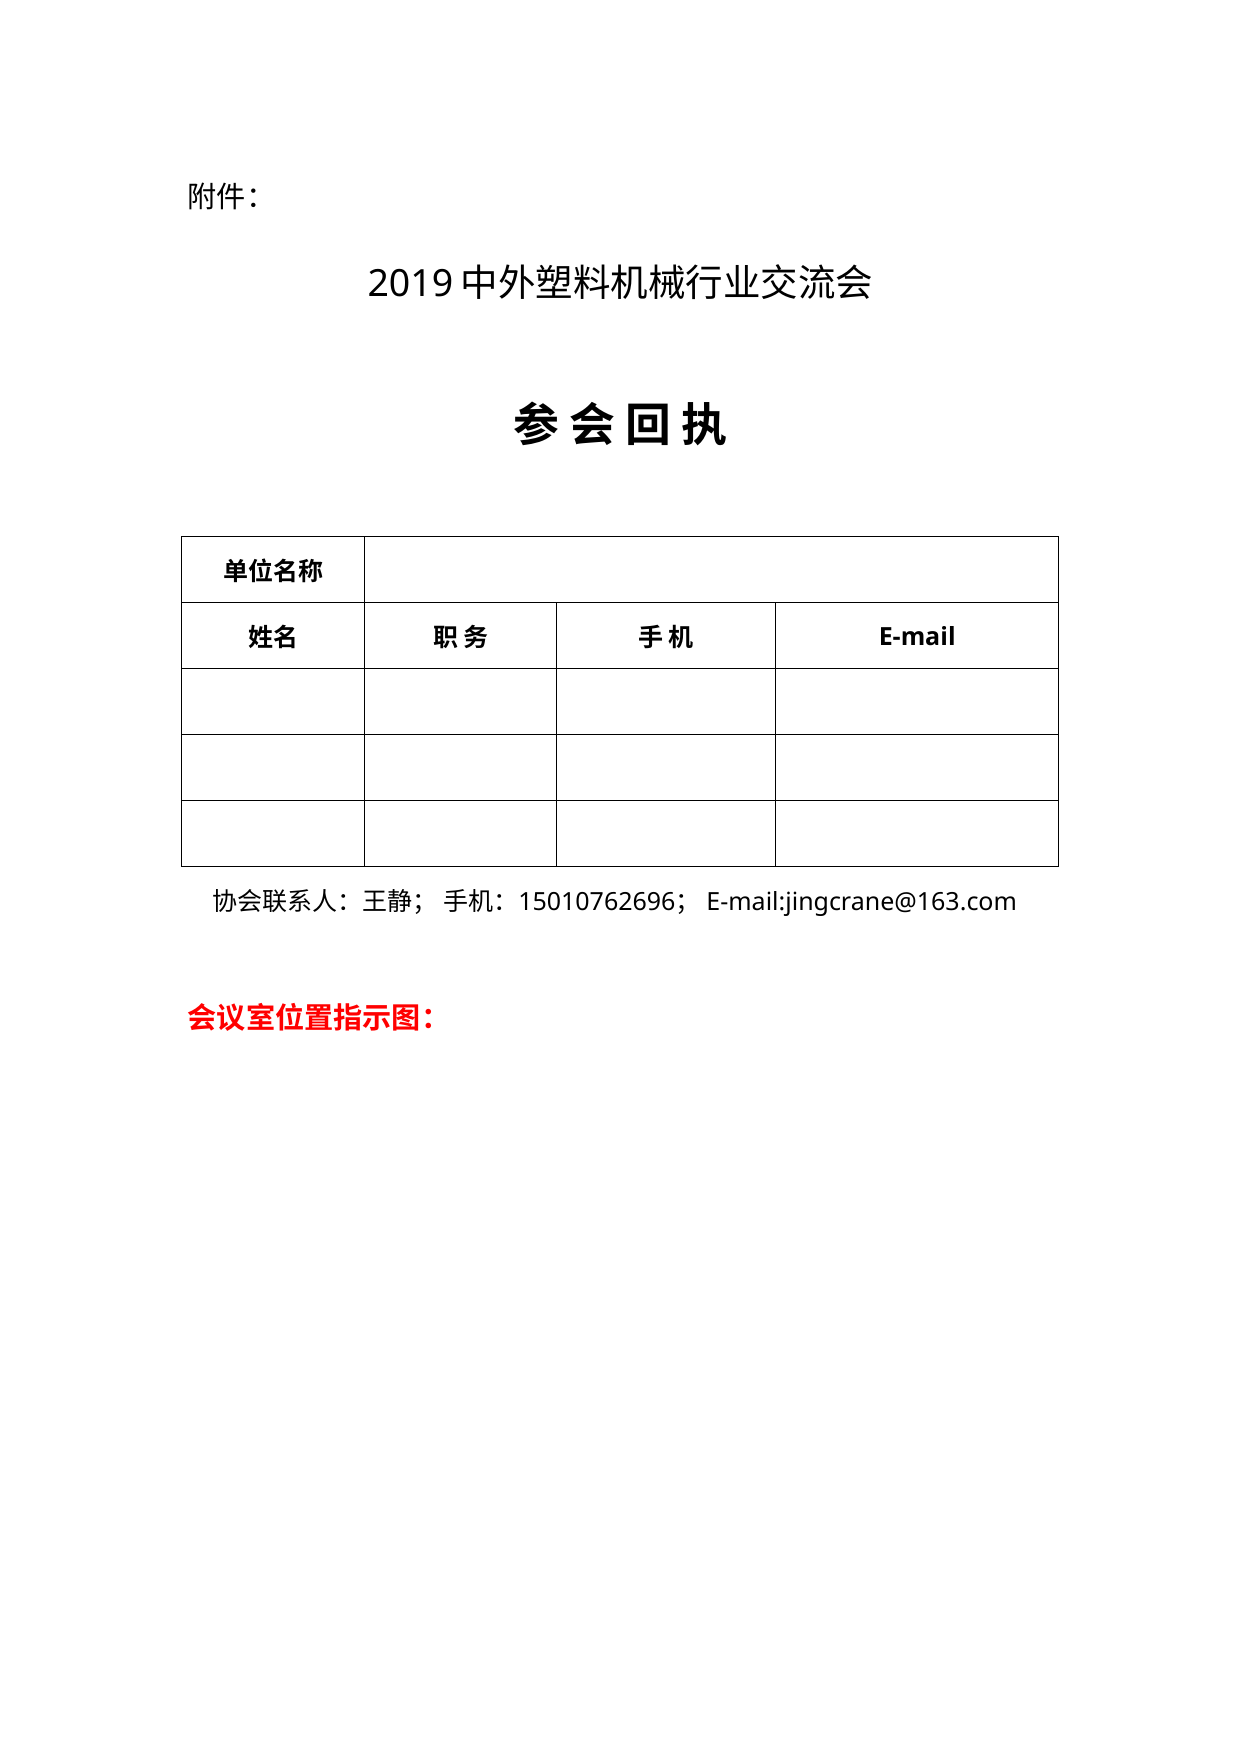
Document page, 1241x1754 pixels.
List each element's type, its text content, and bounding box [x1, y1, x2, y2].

table_header [365, 537, 1058, 602]
table_cell [776, 669, 1058, 734]
table_header 单位名称 [182, 537, 364, 602]
text 协会联系人：王静； 手机：15010762696； E-mail:jingcrane@163.com [187, 867, 1053, 932]
table_cell [182, 735, 364, 800]
table_cell [557, 669, 775, 734]
text 附件： [187, 162, 1053, 227]
table_cell [557, 801, 775, 866]
table_cell [776, 735, 1058, 800]
table_cell [557, 735, 775, 800]
text 2019中外塑料机械行业交流会 [187, 248, 1053, 313]
table_cell [776, 801, 1058, 866]
table_cell E-mail [776, 603, 1058, 668]
table_cell 手 机 [557, 603, 775, 668]
text 参 会 回 执 [187, 373, 1053, 470]
table_cell 职 务 [365, 603, 556, 668]
table_cell [365, 801, 556, 866]
table_cell [365, 669, 556, 734]
text 会议室位置指示图： [187, 983, 1053, 1048]
table_cell [182, 801, 364, 866]
table_cell 姓名 [182, 603, 364, 668]
table_cell [182, 669, 364, 734]
table_cell [365, 735, 556, 800]
